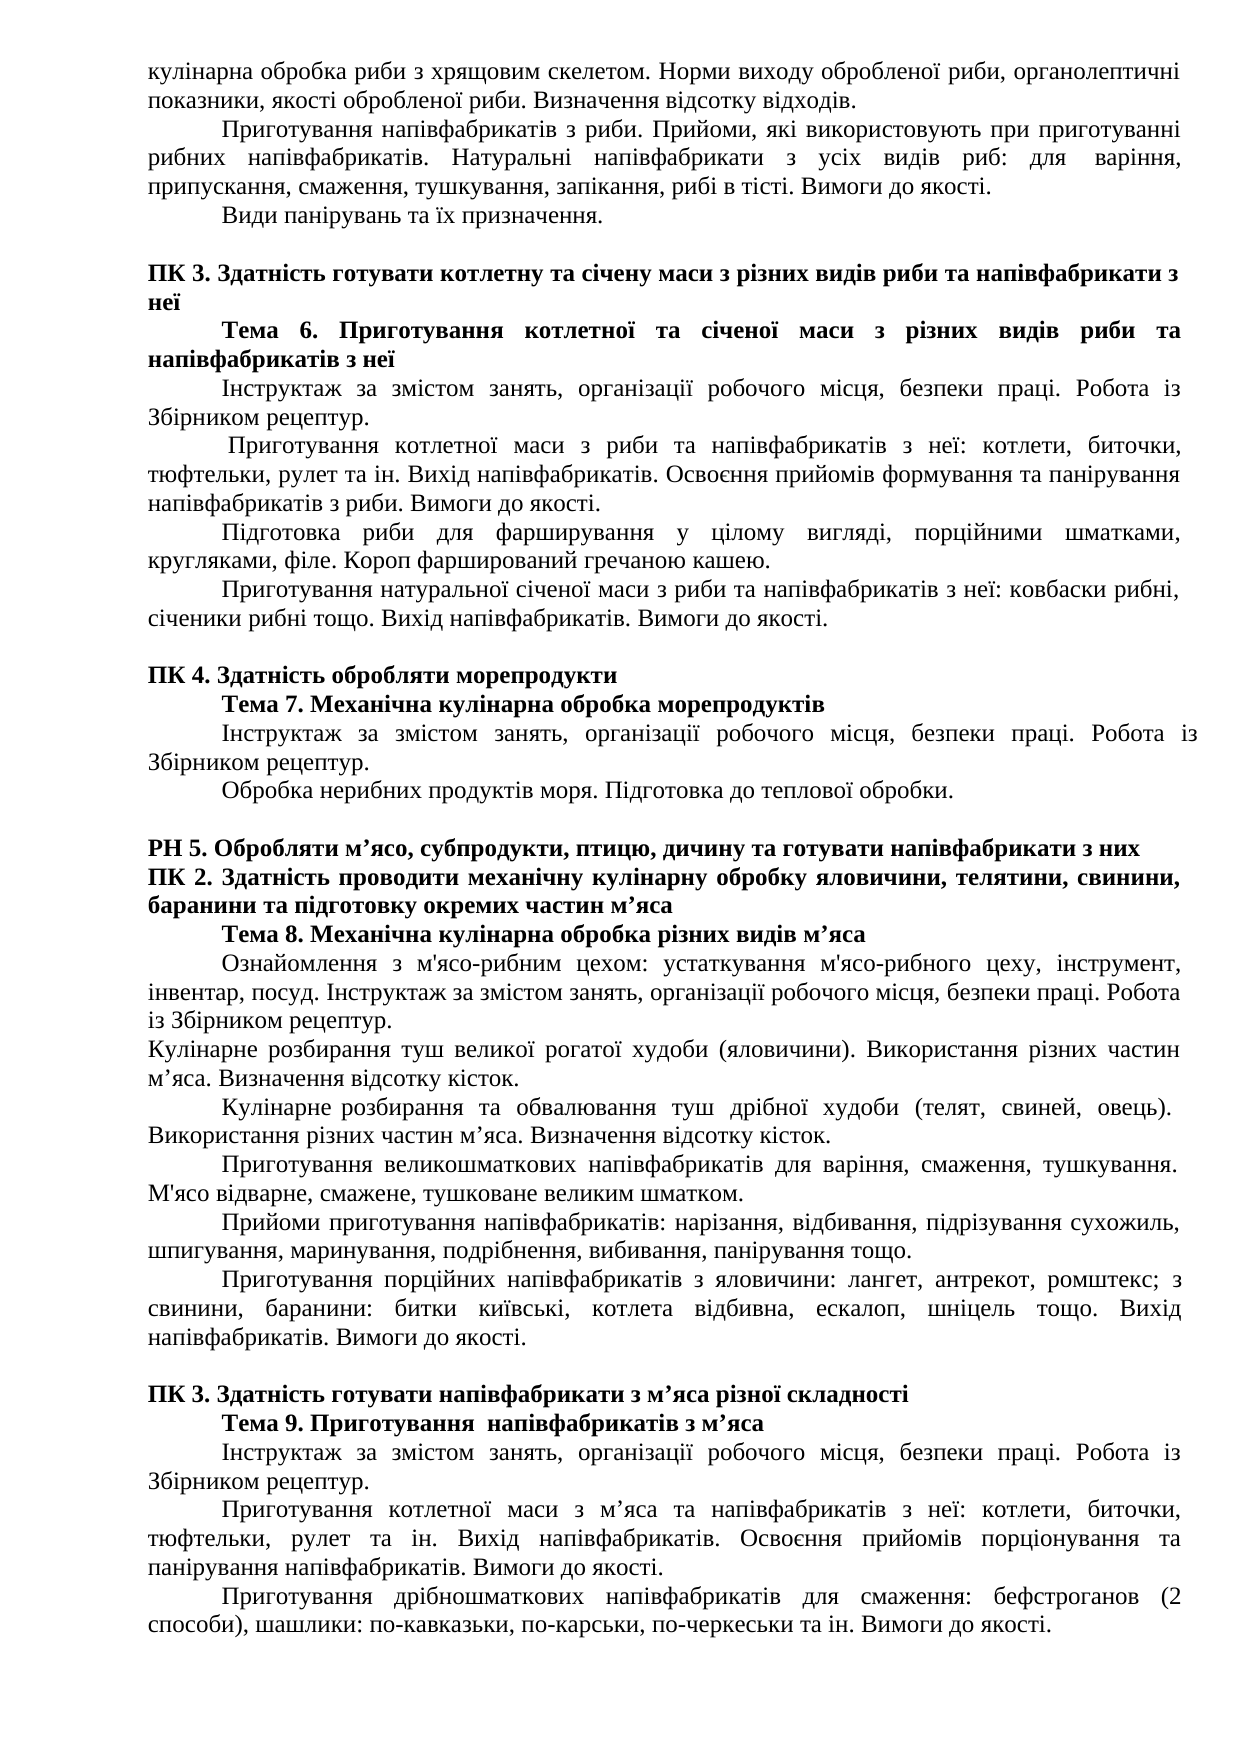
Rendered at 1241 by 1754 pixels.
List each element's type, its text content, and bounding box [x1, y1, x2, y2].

text Інструктаж за змістом занять, організації робочого місця, безпеки праці. Робота із Збірником рецептур. [148, 373, 1181, 431]
text ПК 2. Здатність проводити механічну кулінарну обробку яловичини, телятини, свинини, баранини та підготовку окремих частин м’яса [148, 862, 1181, 919]
text Приготування порційних напівфабрикатів з яловичини: лангет, антрекот, ромштекс; з свинини, баранини: битки київські, котлета відбивна, ескалоп, шніцель тощо. Вихід напівфабрикатів. Вимоги до якості. [148, 1264, 1182, 1351]
text Тема 7. Механічна кулінарна обробка морепродуктів [221, 689, 1198, 718]
text Кулінарне розбирання та обвалювання туш дрібної худоби (телят, свиней, овець). [221, 1092, 1198, 1121]
text Інструктаж за змістом занять, організації робочого місця, безпеки праці. Робота із Збірником рецептур. [148, 1437, 1181, 1494]
text Види панірувань та їх призначення. [221, 200, 1198, 229]
subtitle ПК 4. Здатність обробляти морепродукти [148, 661, 1198, 689]
text М'ясо відварне, смажене, тушковане великим шматком. [148, 1178, 1198, 1207]
text Використання різних частин м’яса. Визначення відсотку кісток. [148, 1121, 1198, 1149]
text Прийоми приготування напівфабрикатів: нарізання, відбивання, підрізування сухожиль, шпигування, маринування, подрібнення, вибивання, панірування тощо. [148, 1207, 1181, 1264]
text Обробка нерибних продуктів моря. Підготовка до теплової обробки. [221, 775, 1198, 804]
text Приготування котлетної маси з риби та напівфабрикатів з неї: котлети, биточки, тюфтельки, рулет та ін. Вихід напівфабрикатів. Освоєння прийомів формування та панірування напівфабрикатів з риби. Вимоги до якості. [148, 431, 1182, 517]
text Приготування напівфабрикатів з риби. Прийоми, які використовують при приготуванні рибних напівфабрикатів. Натуральні напівфабрикати з усіх видів риб: для варіння, припускання, смаження, тушкування, запікання, рибі в тісті. Вимоги до якості. [148, 114, 1181, 200]
subtitle Тема 8. Механічна кулінарна обробка різних видів м’яса [221, 919, 1198, 948]
text кулінарна обробка риби з хрящовим скелетом. Норми виходу обробленої риби, органолептичні показники, якості обробленої риби. Визначення відсотку відходів. [148, 56, 1181, 114]
text Ознайомлення з м'ясо-рибним цехом: устаткування м'ясо-рибного цеху, інструмент, інвентар, посуд. Інструктаж за змістом занять, організації робочого місця, безпеки праці. Робота із Збірником рецептур. [148, 948, 1182, 1034]
text Інструктаж за змістом занять, організації робочого місця, безпеки праці. Робота із Збірником рецептур. [148, 718, 1198, 775]
text Приготування натуральної січеної маси з риби та напівфабрикатів з неї: ковбаски рибні, січеники рибні тощо. Вихід напівфабрикатів. Вимоги до якості. [148, 574, 1181, 632]
text Підготовка риби для фарширування у цілому вигляді, порційними шматками, кругляками, філе. Короп фарширований гречаною кашею. [148, 517, 1181, 574]
text Тема 6. Приготування котлетної та січеної маси з різних видів риби та напівфабрикатів з неї [148, 316, 1181, 373]
text Приготування дрібношматкових напівфабрикатів для смаження: бефстроганов (2 способи), шашлики: по-кавказьки, по-карськи, по-черкеськи та ін. Вимоги до якості. [148, 1581, 1181, 1638]
text Приготування котлетної маси з м’яса та напівфабрикатів з неї: котлети, биточки, тюфтельки, рулет та ін. Вихід напівфабрикатів. Освоєння прийомів порціонування та панірування напівфабрикатів. Вимоги до якості. [148, 1494, 1181, 1581]
subtitle ПК 3. Здатність готувати котлетну та січену маси з різних видів риби та напівфабрикати з неї [148, 258, 1181, 316]
subtitle ПК 3. Здатність готувати напівфабрикати з м’яса різної складності Тема 9. Приготування напівфабрикатів з м’яса [148, 1379, 909, 1437]
text Приготування великошматкових напівфабрикатів для варіння, смаження, тушкування. [221, 1149, 1198, 1178]
subtitle РН 5. Обробляти м’ясо, субпродукти, птицю, дичину та готувати напівфабрикати з них [148, 833, 1198, 862]
text Кулінарне розбирання туш великої рогатої худоби (яловичини). Використання різних частин м’яса. Визначення відсотку кісток. [148, 1034, 1181, 1092]
